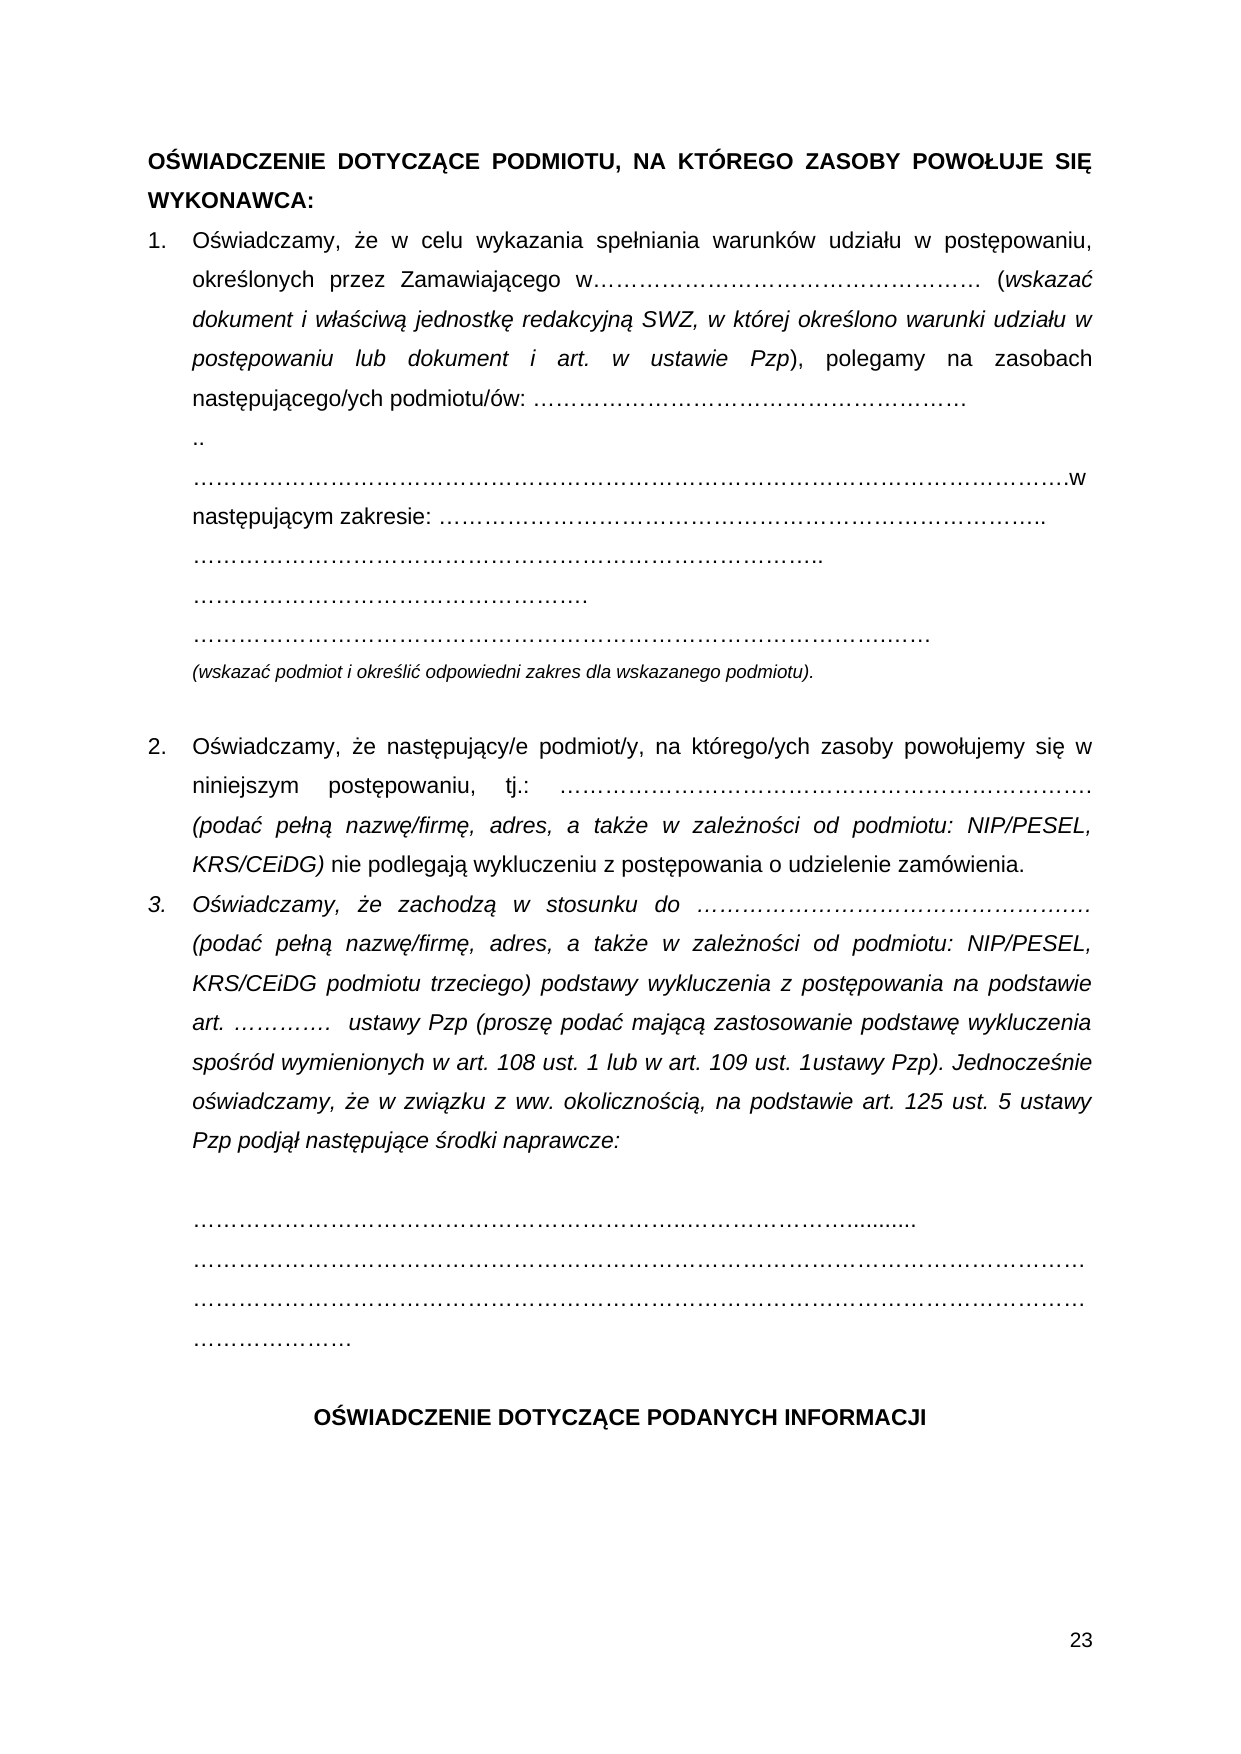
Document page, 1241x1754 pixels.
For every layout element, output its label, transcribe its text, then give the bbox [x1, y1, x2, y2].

text OŚWIADCZENIE DOTYCZĄCE PODANYCH INFORMACJI [148, 1404, 1092, 1430]
list Oświadczamy, że następujący/e podmiot/y, na którego/ych zasoby powołujemy się w niniejszym postępowaniu, tj.: ……………………………………………………………. (podać pełną nazwę/firmę, adres, a także w zależności od podmiotu: NIP/PESEL, KRS/CEiDG) nie podlegają wykluczeniu z postępowania o udzielenie zamówienia. [148, 733, 1092, 877]
text ..…………………………………………………………………………………………………….w następującym zakresie: …………………………………………………………………….. [192, 424, 1092, 529]
text OŚWIADCZENIE DOTYCZĄCE PODMIOTU, NA KTÓREGO ZASOBY POWOŁUJE SIĘ WYKONAWCA: [148, 148, 1092, 213]
list Oświadczamy, że w celu wykazania spełniania warunków udziału w postępowaniu, określonych przez Zamawiającego w…………………………………………… (wskazać dokument i właściwą jednostkę redakcyjną SWZ, w której określono warunki udziału w postępowaniu lub dokument i art. w ustawie Pzp), polegamy na zasobach następującego/ych podmiotu/ów: ………………………………………………… [148, 227, 1092, 411]
text ………………………………………………………………………..…………………………………………….……………………………………………………………………………….…… [192, 542, 1092, 648]
text (wskazać podmiot i określić odpowiedni zakres dla wskazanego podmiotu). [192, 661, 1092, 682]
list Oświadczamy, że zachodzą w stosunku do ………………………………………….… (podać pełną nazwę/firmę, adres, a także w zależności od podmiotu: NIP/PESEL, KRS/CEiDG podmiotu trzeciego) podstawy wykluczenia z postępowania na podstawie art. …………. ustawy Pzp (proszę podać mającą zastosowanie podstawę wykluczenia spośród wymienionych w art. 108 ust. 1 lub w art. 109 ust. 1ustawy Pzp). Jednocześnie oświadczamy, że w związku z ww. okolicznością, na podstawie art. 125 ust. 5 ustawy Pzp podjął następujące środki naprawcze: [148, 891, 1092, 1154]
text ………………………………………………………..…………………...........………………………………………………………………………………………………………………………………………………………………………………………………………………………………… [192, 1206, 1092, 1351]
